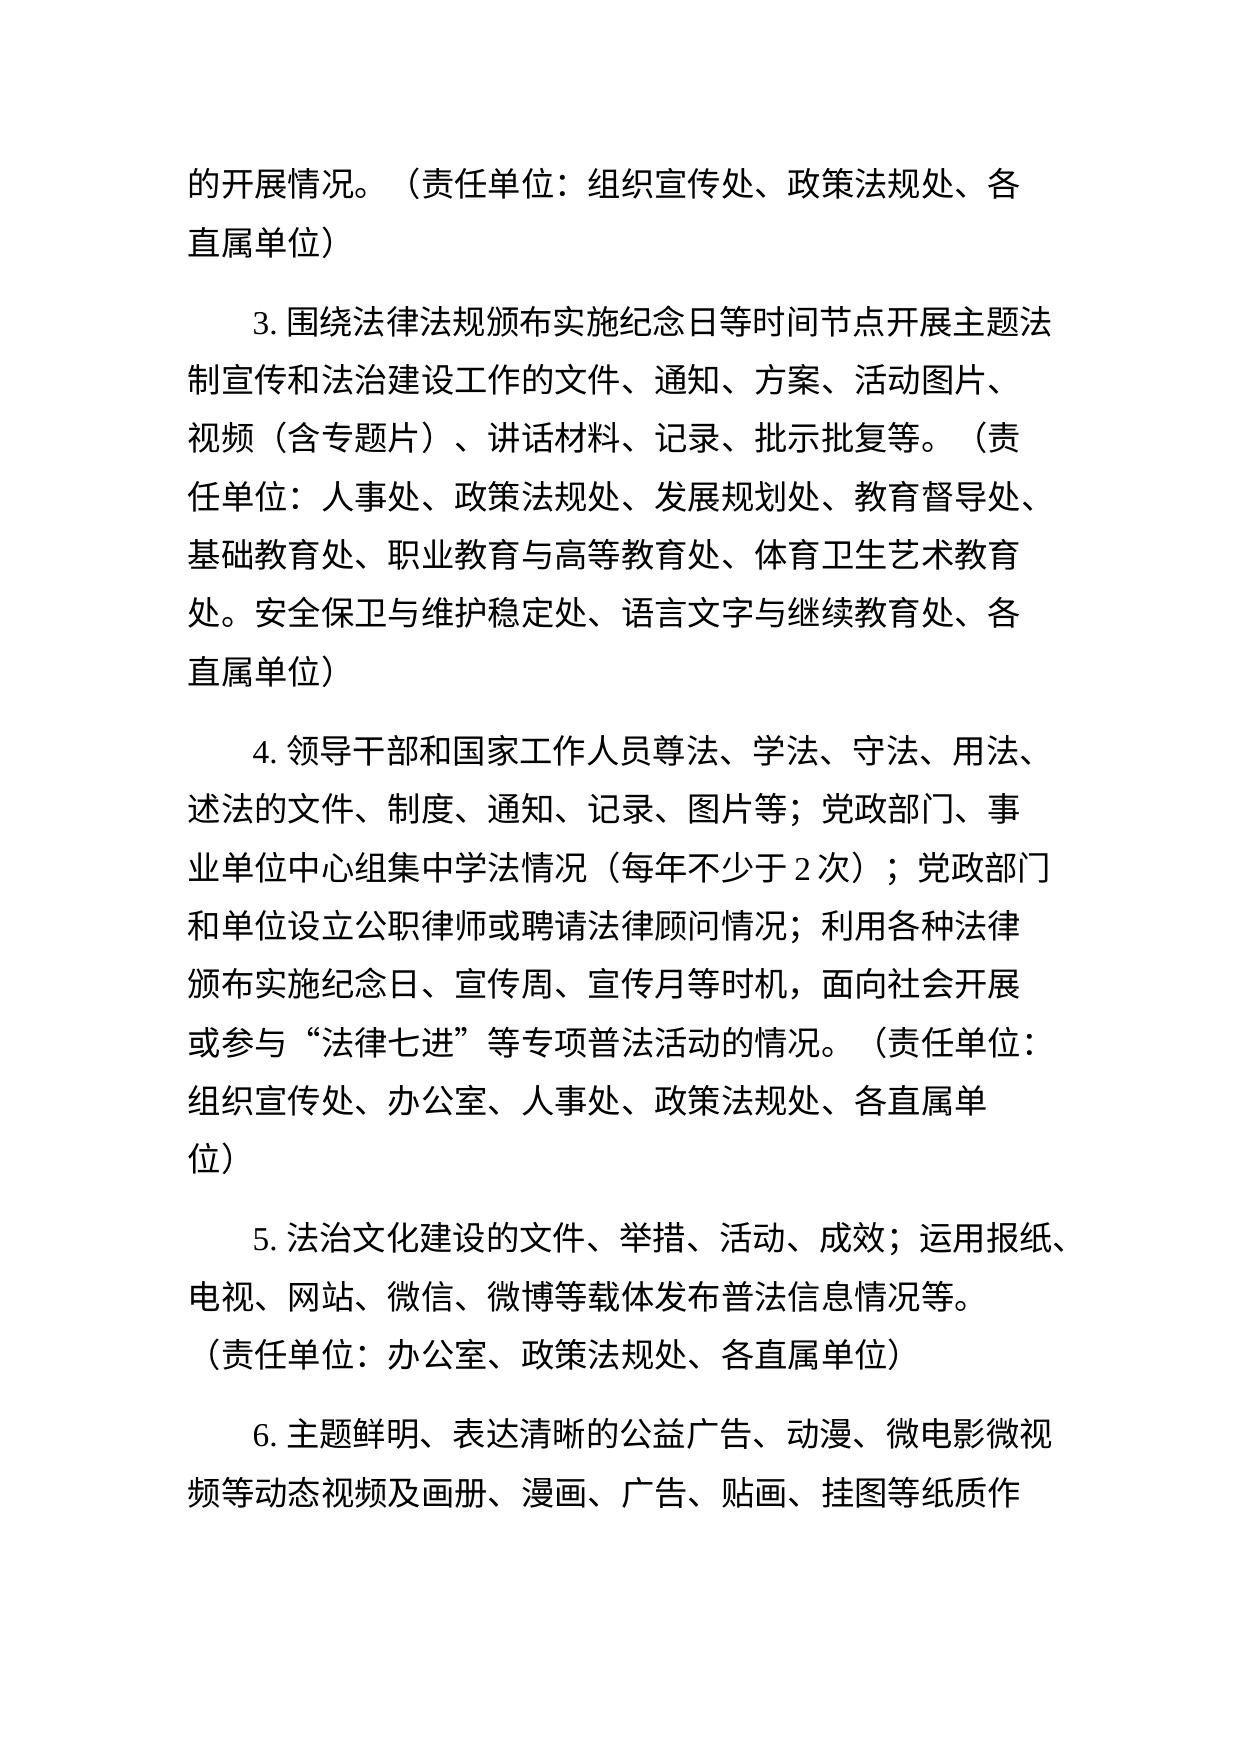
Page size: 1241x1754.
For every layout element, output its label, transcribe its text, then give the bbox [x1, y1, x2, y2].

text 4. 领导干部和国家工作人员尊法、学法、守法、用法、述法的文件、制度、通知、记录、图片等；党政部门、事业单位中心组集中学法情况（每年不少于2次）；党政部门和单位设立公职律师或聘请法律顾问情况；利用各种法律颁布实施纪念日、宣传周、宣传月等时机，面向社会开展或参与“法律七进”等专项普法活动的情况。（责任单位：组织宣传处、办公室、人事处、政策法规处、各直属单位） [187, 717, 1053, 1183]
text 5. 法治文化建设的文件、举措、活动、成效；运用报纸、电视、网站、微信、微博等载体发布普法信息情况等。（责任单位：办公室、政策法规处、各直属单位） [187, 1204, 1053, 1379]
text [187, 150, 1053, 267]
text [187, 1400, 1053, 1517]
text 3. 围绕法律法规颁布实施纪念日等时间节点开展主题法制宣传和法治建设工作的文件、通知、方案、活动图片、视频（含专题片）、讲话材料、记录、批示批复等。（责任单位：人事处、政策法规处、发展规划处、教育督导处、基础教育处、职业教育与高等教育处、体育卫生艺术教育处。安全保卫与维护稳定处、语言文字与继续教育处、各直属单位） [187, 287, 1053, 696]
